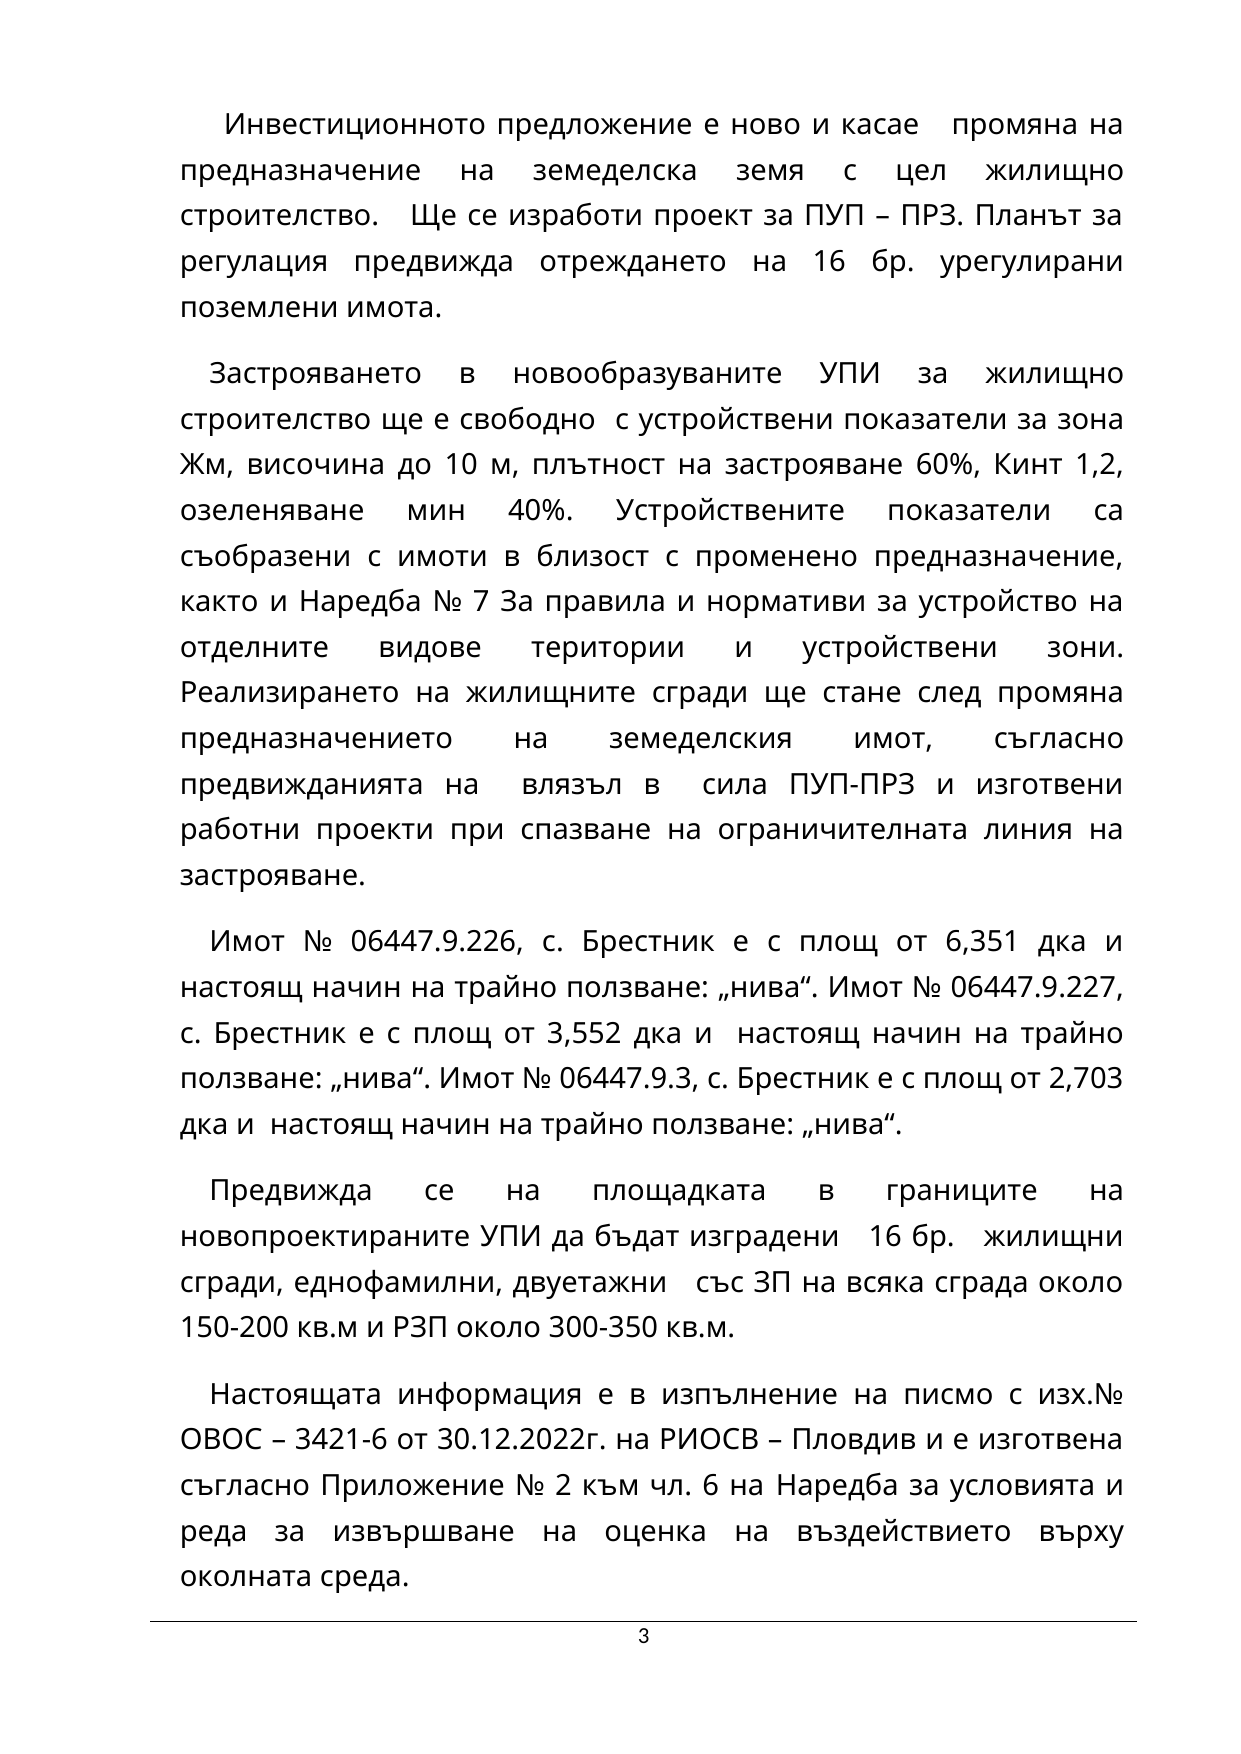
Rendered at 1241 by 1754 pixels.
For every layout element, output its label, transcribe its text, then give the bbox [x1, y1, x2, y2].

text Застрояването в новообразуваните УПИ за жилищно строителство ще е свободно с устройствени показатели за зона Жм, височина до 10 м, плътност на застрояване 60%, Кинт 1,2, озеленяване мин 40%. Устройствените показатели са съобразени с имоти в близост с променено предназначение, както и Наредба № 7 За правила и нормативи за устройство на отделните видове територии и устройствени зони. Реализирането на жилищните сгради ще стане след промяна предназначението на земеделския имот, съгласно предвижданията на влязъл в сила ПУП-ПРЗ и изготвени работни проекти при спазване на ограничителната линия на застрояване. [179, 352, 1124, 894]
text Инвестиционното предложение е ново и касае промяна на предназначение на земеделска земя с цел жилищно строителство. Ще се изработи проект за ПУП – ПРЗ. Планът за регулация предвижда отреждането на 16 бр. урегулирани поземлени имота. [179, 103, 1124, 326]
text Предвижда се на площадката в границите на новопроектираните УПИ да бъдат изградени 16 бр. жилищни сгради, еднофамилни, двуетажни със ЗП на всяка сграда около 150-200 кв.м и РЗП около 300-350 кв.м. [179, 1170, 1124, 1346]
text Настоящата информация е в изпълнение на писмо с изх.№ ОВОС – 3421-6 от 30.12.2022г. на РИОСВ – Пловдив и е изготвена съгласно Приложение № 2 към чл. 6 на Наредба за условията и реда за извършване на оценка на въздействието върху околната среда. [179, 1373, 1124, 1595]
text Имот № 06447.9.226, с. Брестник е с площ от 6,351 дка и настоящ начин на трайно ползване: „нива“. Имот № 06447.9.227, с. Брестник е с площ от 3,552 дка и настоящ начин на трайно ползване: „нива“. Имот № 06447.9.3, с. Брестник е с площ от 2,703 дка и настоящ начин на трайно ползване: „нива“. [179, 921, 1124, 1143]
